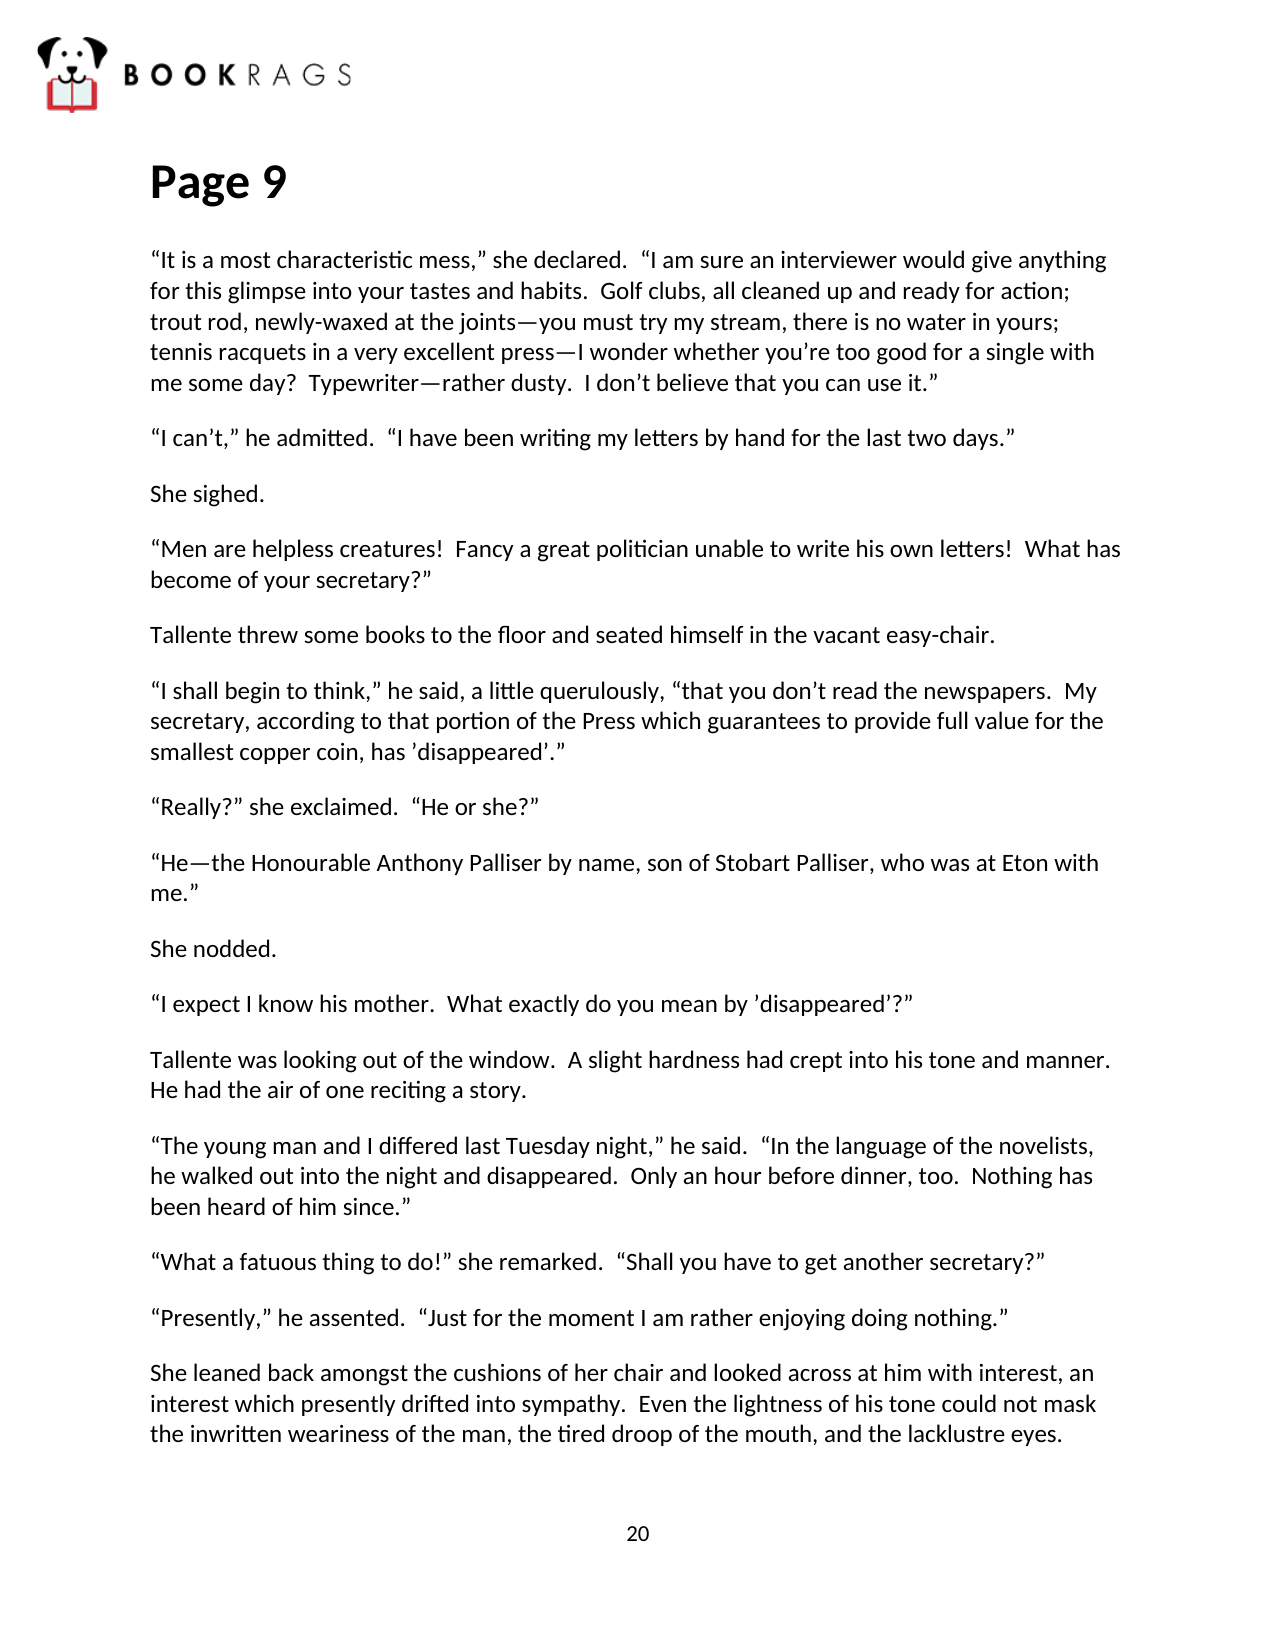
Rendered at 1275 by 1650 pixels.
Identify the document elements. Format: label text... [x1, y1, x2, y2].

text “Presently,” he assented. “Just for the moment I am rather enjoying doing nothing.” [150, 1302, 1125, 1333]
text “Really?” she exclaimed. “He or she?” [150, 791, 1125, 822]
text “What a fatuous thing to do!” she remarked. “Shall you have to get another secretary?” [150, 1247, 1125, 1277]
picture [37, 37, 351, 113]
text Page 9 [150, 150, 1125, 211]
text She leaned back amongst the cushions of her chair and looked across at him with interest, an interest which presently drifted into sympathy. Even the lightness of his tone could not mask the inwritten weariness of the man, the tired droop of the mouth, and the lacklustre eyes. [150, 1358, 1125, 1449]
text Tallente was looking out of the window. A slight hardness had crept into his tone and manner. He had the air of one reciting a story. [150, 1044, 1125, 1105]
text “It is a most characteristic mess,” she declared. “I am sure an interviewer would give anything for this glimpse into your tastes and habits. Golf clubs, all cleaned up and ready for action; trout rod, newly-waxed at the joints—­you must try my stream, there is no water in yours; tennis racquets in a very excellent press—­I wonder whether you’re too good for a single with me some day? Typewriter—­rather dusty. I don’t believe that you can use it.” [150, 244, 1125, 397]
text “The young man and I differed last Tuesday night,” he said. “In the language of the novelists, he walked out into the night and disappeared. Only an hour before dinner, too. Nothing has been heard of him since.” [150, 1130, 1125, 1222]
text “I shall begin to think,” he said, a little querulously, “that you don’t read the newspapers. My secretary, according to that portion of the Press which guarantees to provide full value for the smallest copper coin, has ’disappeared’.” [150, 675, 1125, 766]
text Tallente threw some books to the floor and seated himself in the vacant easy-chair. [150, 619, 1125, 650]
text She sighed. [150, 478, 1125, 508]
text “Men are helpless creatures! Fancy a great politician unable to write his own letters! What has become of your secretary?” [150, 533, 1125, 594]
text She nodded. [150, 933, 1125, 963]
text “I can’t,” he admitted. “I have been writing my letters by hand for the last two days.” [150, 422, 1125, 453]
text “He—­the Honourable Anthony Palliser by name, son of Stobart Palliser, who was at Eton with me.” [150, 847, 1125, 908]
text “I expect I know his mother. What exactly do you mean by ’disappeared’?” [150, 988, 1125, 1019]
